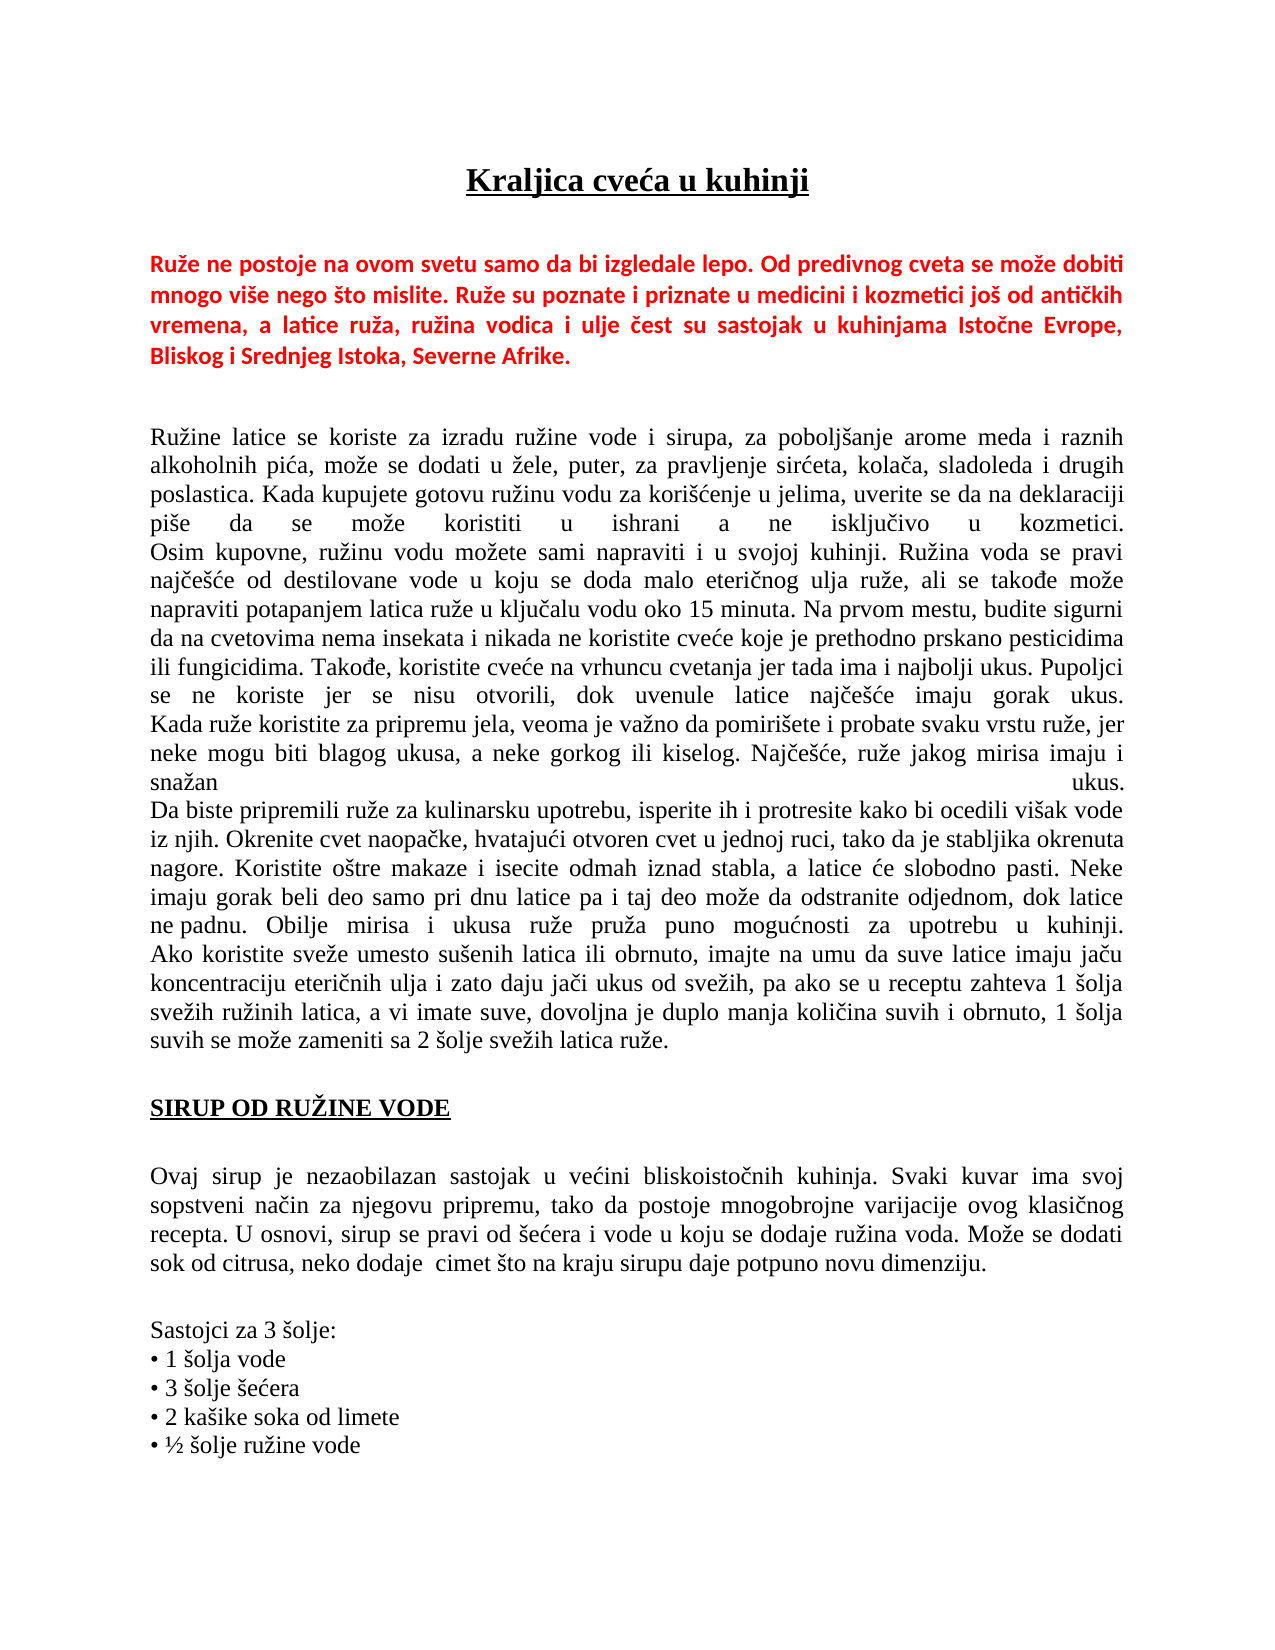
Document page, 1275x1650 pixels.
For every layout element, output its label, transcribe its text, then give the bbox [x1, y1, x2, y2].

text Kraljica cveća u kuhinji [150, 160, 1125, 199]
text Sastojci za 3 šolje: • 1 šolja vode • 3 šolje šećera • 2 kašike soka od limete • ½ šolje ružine vode [150, 1287, 1125, 1459]
text Ovaj sirup je nezaobilazan sastojak u većini bliskoistočnih kuhinja. Svaki kuvar ima svoj sopstveni način za njegovu pripremu, tako da postoje mnogobrojne varijacije ovog klasičnog recepta. U osnovi, sirup se pravi od šećera i vode u koju se dodaje ružina voda. Može se dodati sok od citrusa, neko dodaje cimet što na kraju sirupu daje potpuno novu dimenziju. [150, 1133, 1125, 1276]
text SIRUP OD RUŽINE VODE [150, 1065, 1125, 1122]
text Ružine latice se koriste za izradu ružine vode i sirupa, za poboljšanje arome meda i raznih alkoholnih pića, može se dodati u žele, puter, za pravljenje sirćeta, kolača, sladoleda i drugih poslastica. Kada kupujete gotovu ružinu vodu za korišćenje u jelima, uverite se da na deklaraciji piše da se može koristiti u ishrani a ne isključivo u kozmetici. Osim kupovne, ružinu vodu možete sami napraviti i u svojoj kuhinji. Ružina voda se pravi najčešće od destilovane vode u koju se doda malo eteričnog ulja ruže, ali se takođe može napraviti potapanjem latica ruže u ključalu vodu oko 15 minuta. Na prvom mestu, budite sigurni da na cvetovima nema insekata i nikada ne koristite cveće koje je prethodno prskano pesticidima ili fungicidima. Takođe, koristite cveće na vrhuncu cvetanja jer tada ima i najbolji ukus. Pupoljci se ne koriste jer se nisu otvorili, dok uvenule latice najčešće imaju gorak ukus. Kada ruže koristite za pripremu jela, veoma je važno da pomirišete i probate svaku vrstu ruže, jer neke mogu biti blagog ukusa, a neke gorkog ili kiselog. Najčešće, ruže jakog mirisa imaju i snažan ukus. Da biste pripremili ruže za kulinarsku upotrebu, isperite ih i protresite kako bi ocedili višak vode iz njih. Okrenite cvet naopačke, hvatajući otvoren cvet u jednoj ruci, tako da je stabljika okrenuta nagore. Koristite oštre makaze i isecite odmah iznad stabla, a latice će slobodno pasti. Neke imaju gorak beli deo samo pri dnu latice pa i taj deo može da odstranite odjednom, dok latice ne padnu. Obilje mirisa i ukusa ruže pruža puno mogućnosti za upotrebu u kuhinji. Ako koristite sveže umesto sušenih latica ili obrnuto, imajte na umu da suve latice imaju jaču koncentraciju eteričnih ulja i zato daju jači ukus od svežih, pa ako se u receptu zahteva 1 šolja svežih ružinih latica, a vi imate suve, dovoljna je duplo manja količina suvih i obrnuto, 1 šolja suvih se može zameniti sa 2 šolje svežih latica ruže. [150, 422, 1125, 1054]
text Ruže ne postoje na ovom svetu samo da bi izgledale lepo. Od predivnog cveta se može dobiti mnogo više nego što mislite. Ruže su poznate i priznate u medicini i kozmetici još od antičkih vremena, a latice ruža, ružina vodica i ulje čest su sastojak u kuhinjama Istočne Evrope, Bliskog i Srednjeg Istoka, Severne Afrike. [150, 248, 1125, 370]
